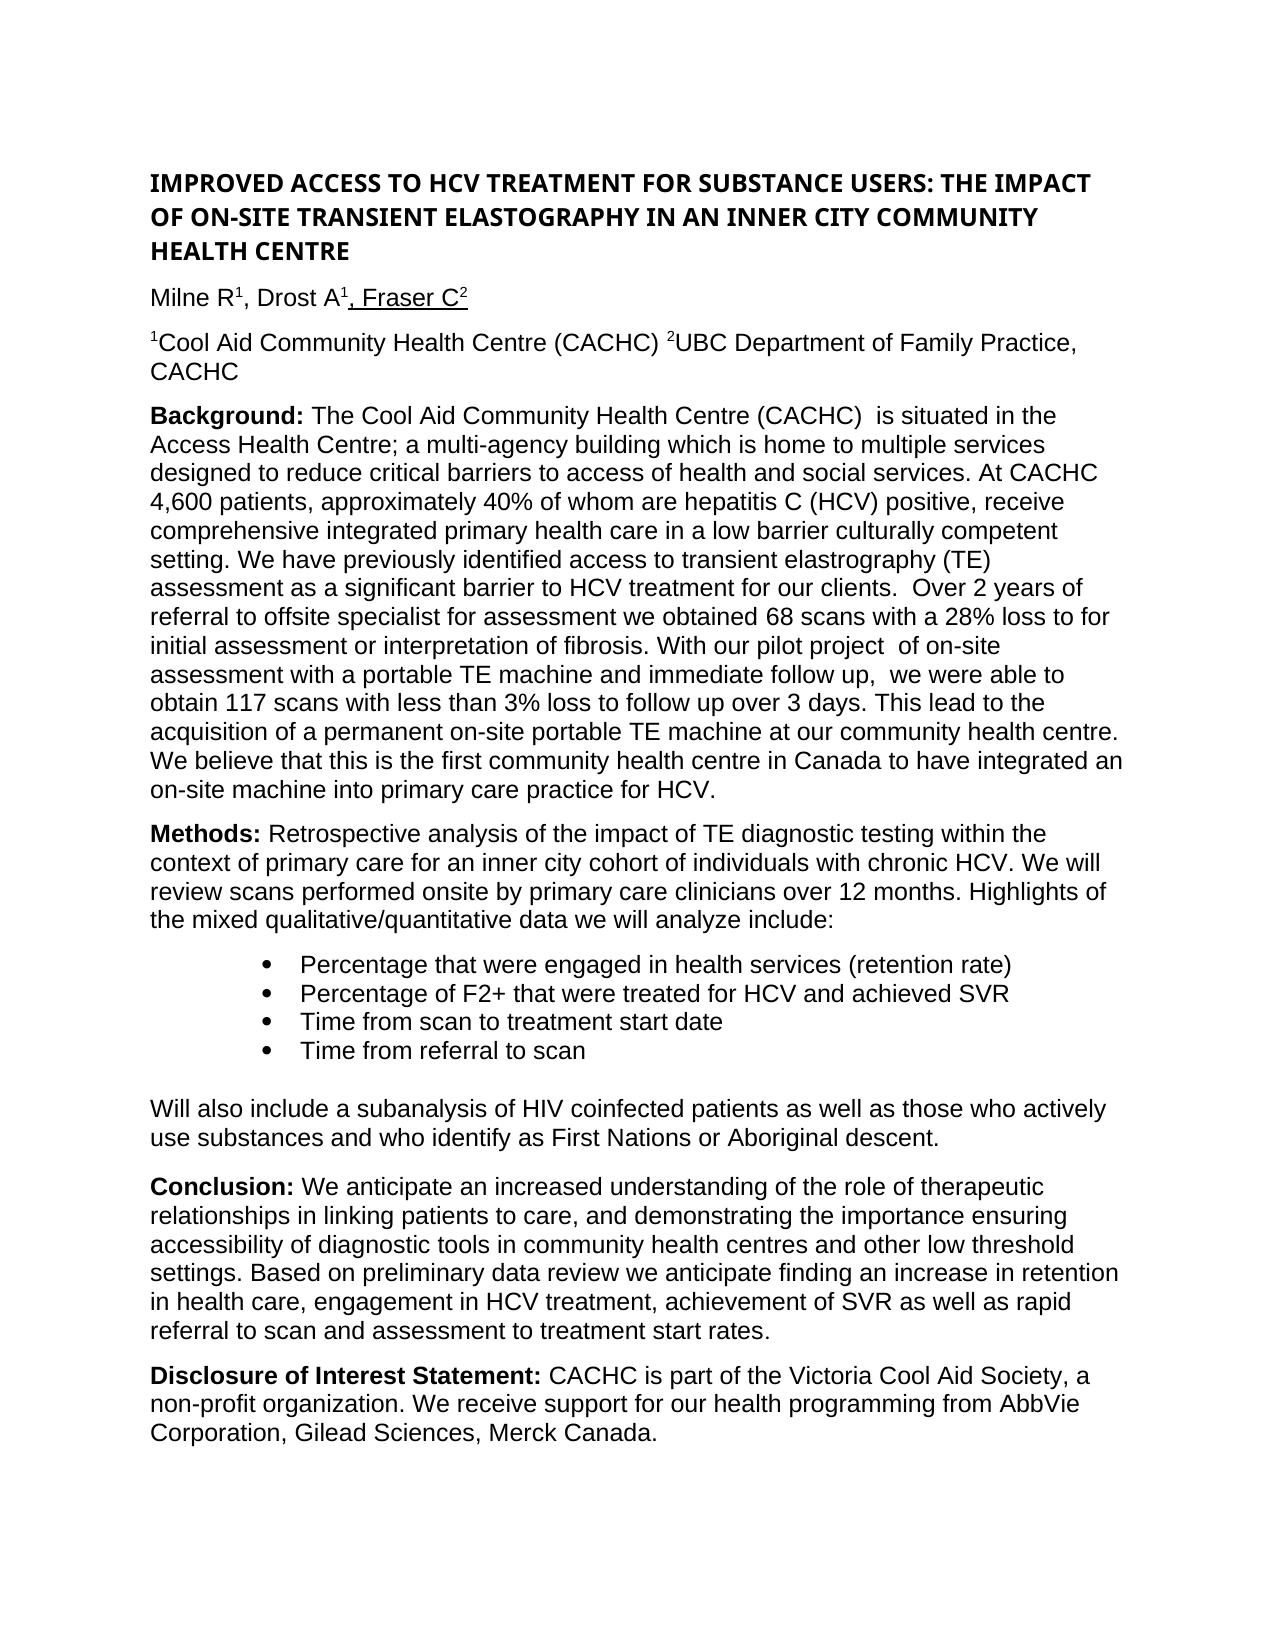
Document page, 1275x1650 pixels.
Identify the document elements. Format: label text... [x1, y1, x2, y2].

text Background: The Cool Aid Community Health Centre (CACHC) is situated in the Access Health Centre; a multi-agency building which is home to multiple services designed to reduce critical barriers to access of health and social services. At CACHC 4,600 patients, approximately 40% of whom are hepatitis C (HCV) positive, receive comprehensive integrated primary health care in a low barrier culturally competent setting. We have previously identified access to transient elastrography (TE) assessment as a significant barrier to HCV treatment for our clients. Over 2 years of referral to offsite specialist for assessment we obtained 68 scans with a 28% loss to for initial assessment or interpretation of fibrosis. With our pilot project of on-site assessment with a portable TE machine and immediate follow up, we were able to obtain 117 scans with less than 3% loss to follow up over 3 days. This lead to the acquisition of a permanent on-site portable TE machine at our community health centre. We believe that this is the first community health centre in Canada to have integrated an on-site machine into primary care practice for HCV. [150, 401, 1125, 803]
text Methods: Retrospective analysis of the impact of TE diagnostic testing within the context of primary care for an inner city cohort of individuals with chronic HCV. We will review scans performed onsite by primary care clinicians over 12 months. Highlights of the mixed qualitative/quantitative data we will analyze include: [150, 819, 1125, 934]
text Conclusion: We anticipate an increased understanding of the role of therapeutic relationships in linking patients to care, and demonstrating the importance ensuring accessibility of diagnostic tools in community health centres and other low threshold settings. Based on preliminary data review we anticipate finding an increase in retention in health care, engagement in HCV treatment, achievement of SVR as well as rapid referral to scan and assessment to treatment start rates. [150, 1172, 1125, 1345]
list Percentage that were engaged in health services (retention rate) [262, 950, 1125, 978]
text Disclosure of Interest Statement: CACHC is part of the Victoria Cool Aid Society, a non-profit organization. We receive support for our health programming from AbbVie Corporation, Gilead Sciences, Merck Canada. [150, 1361, 1125, 1447]
text Will also include a subanalysis of HIV coinfected patients as well as those who actively use substances and who identify as First Nations or Aboriginal descent. [150, 1094, 1125, 1151]
list Percentage of F2+ that were treated for HCV and achieved SVR [262, 978, 1125, 1007]
text 1Cool Aid Community Health Centre (CACHC) 2UBC Department of Family Practice, CACHC [150, 328, 1125, 385]
list Time from referral to scan [262, 1036, 1125, 1065]
text Milne R1, Drost A1, Fraser C2 [150, 283, 1125, 312]
list Time from scan to treatment start date [262, 1007, 1125, 1036]
text Improved Access to HCV Treatment for Substance Users: The Impact of On-site Transient Elastography in an Inner City Community Health Centre [150, 166, 1125, 268]
